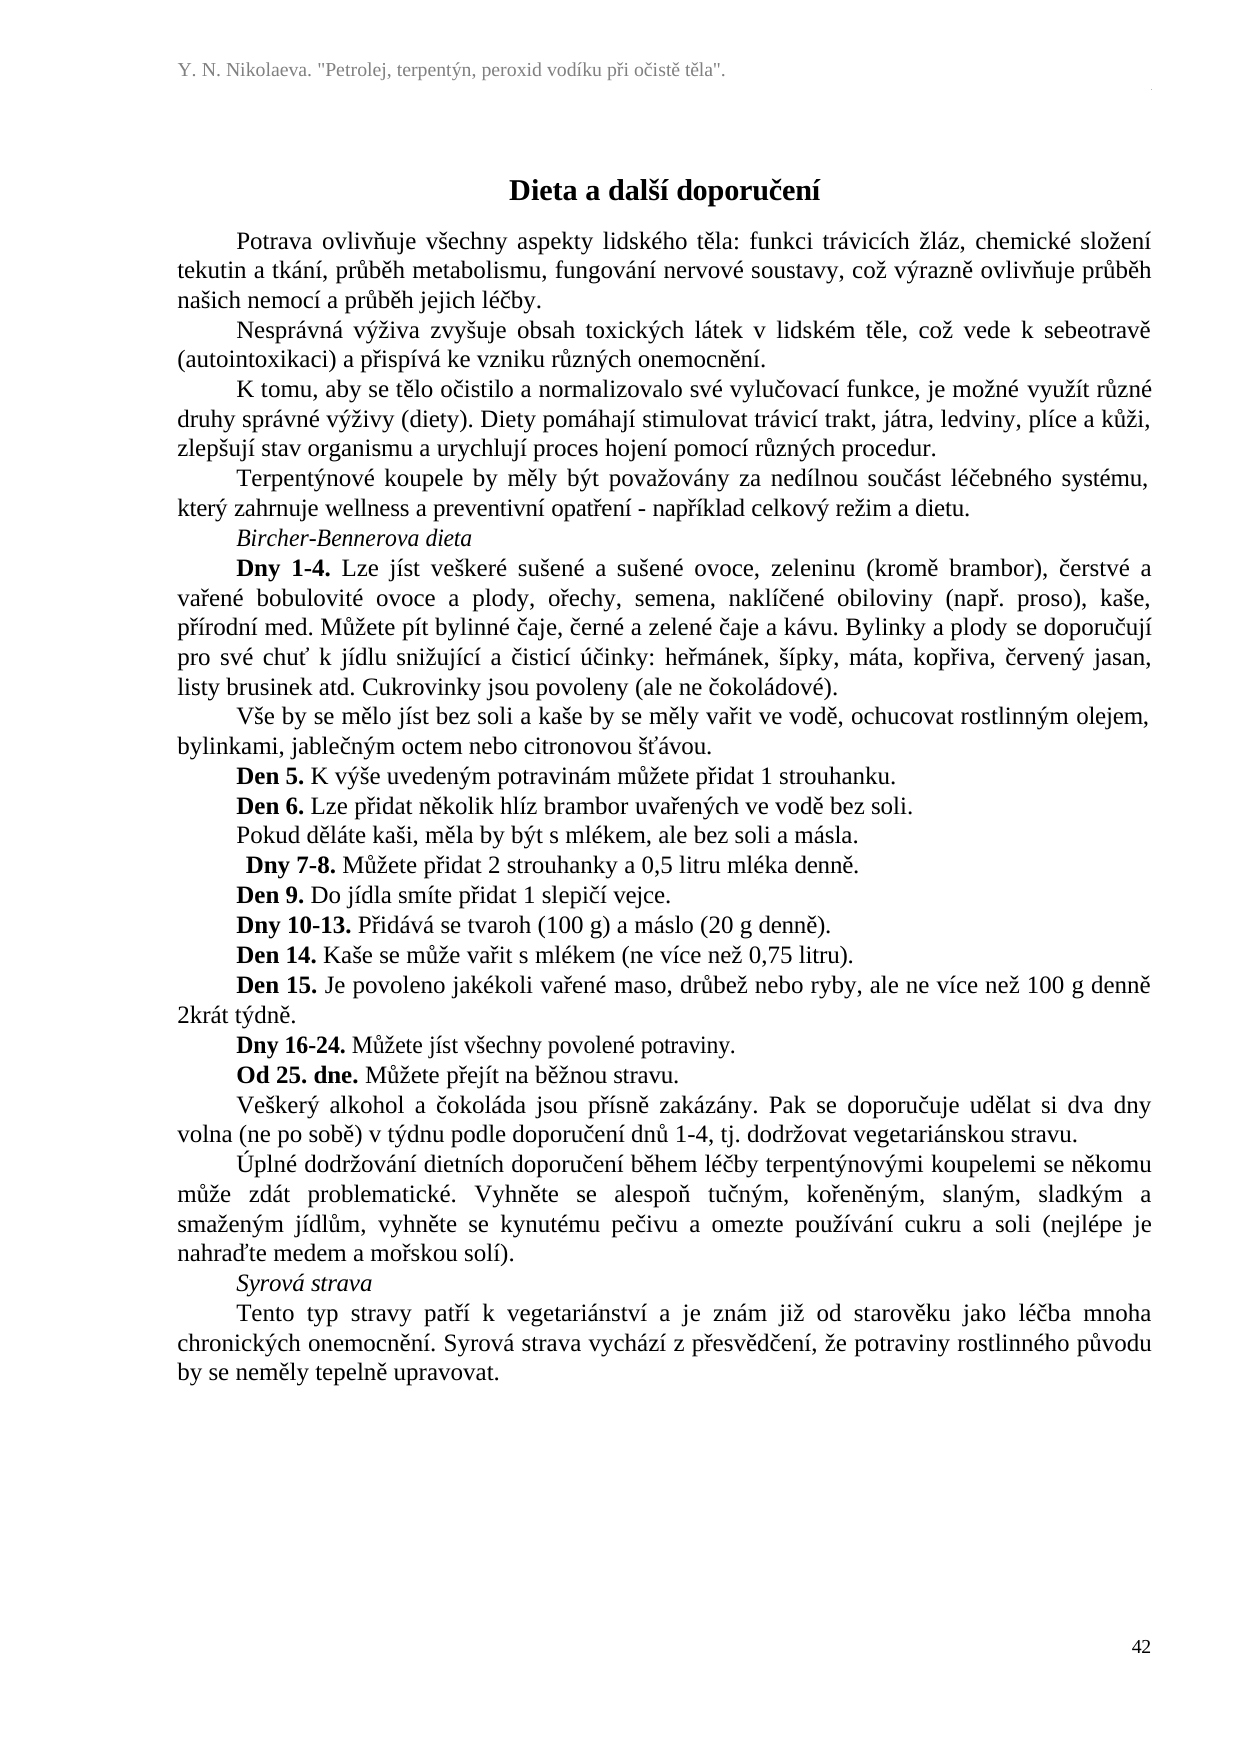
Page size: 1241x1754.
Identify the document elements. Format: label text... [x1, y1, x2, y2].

text který zahrnuje wellness a preventivní opatření - například celkový režim a dietu. [177, 493, 1173, 522]
text Úplné dodržování dietních doporučení během léčby terpentýnovými koupelemi se někomu může zdát problematické. Vyhněte se alespoň tučným, kořeněným, slaným, sladkým a smaženým jídlům, vyhněte se kynutému pečivu a omezte používání cukru a soli (nejlépe je nahraďte medem a mořskou solí). [177, 1149, 1152, 1267]
text Den 14. Kaše se může vařit s mlékem (ne více než 0,75 litru). [236, 941, 1173, 969]
subtitle Dieta a další doporučení [179, 172, 1150, 206]
text Potrava ovlivňuje všechny aspekty lidského těla: funkci trávicích žláz, chemické složení tekutin a tkání, průběh metabolismu, fungování nervové soustavy, což výrazně ovlivňuje průběh našich nemocí a průběh jejich léčby. [177, 226, 1152, 314]
text Vše by se mělo jíst bez soli a kaše by se měly vařit ve vodě, ochucovat rostlinným olejem, [236, 701, 1173, 730]
text Od 25. dne. Můžete přejít na běžnou stravu. [236, 1060, 1173, 1088]
text bylinkami, jablečným octem nebo citronovou šťávou. [177, 731, 1173, 760]
text Den 5. K výše uvedeným potravinám můžete přidat 1 strouhanku. Den 6. Lze přidat několik hlíz brambor uvařených ve vodě bez soli. Pokud děláte kaši, měla by být s mlékem, ale bez soli a másla. [236, 761, 919, 849]
text Dny 10-13. Přidává se tvaroh (100 g) a máslo (20 g denně). [236, 911, 1173, 939]
text Veškerý alkohol a čokoláda jsou přísně zakázány. Pak se doporučuje udělat si dva dny volna (ne po sobě) v týdnu podle doporučení dnů 1-4, tj. dodržovat vegetariánskou stravu. [177, 1090, 1152, 1148]
text K tomu, aby se tělo očistilo a normalizovalo své vylučovací funkce, je možné využít různé druhy správné výživy (diety). Diety pomáhají stimulovat trávicí trakt, játra, ledviny, plíce a kůži, zlepšují stav organismu a urychlují proces hojení pomocí různých procedur. [177, 374, 1152, 462]
text Terpentýnové koupele by měly být považovány za nedílnou součást léčebného systému, [236, 463, 1173, 492]
text Dny 7-8. Můžete přidat 2 strouhanky a 0,5 litru mléka denně. [246, 851, 1173, 879]
text Den 15. Je povoleno jakékoli vařené maso, drůbež nebo ryby, ale ne více než 100 g denně 2krát týdně. [177, 971, 1152, 1029]
text Bircher-Bennerova dieta [236, 523, 1173, 552]
text Dny 1-4. Lze jíst veškeré sušené a sušené ovoce, zeleninu (kromě brambor), čerstvé a vařené bobulovité ovoce a plody, ořechy, semena, naklíčené obiloviny (např. proso), kaše, přírodní med. Můžete pít bylinné čaje, černé a zelené čaje a kávu. Bylinky a plody se doporučují pro své chuť k jídlu snižující a čisticí účinky: heřmánek, šípky, máta, kopřiva, červený jasan, listy brusinek atd. Cukrovinky jsou povoleny (ale ne čokoládové). [177, 553, 1152, 700]
text Den 9. Do jídla smíte přidat 1 slepičí vejce. [236, 881, 1173, 909]
text Dny 16-24. Můžete jíst všechny povolené potraviny. [236, 1030, 1173, 1058]
text Syrová strava [236, 1268, 1173, 1297]
text Nesprávná výživa zvyšuje obsah toxických látek v lidském těle, což vede k sebeotravě (autointoxikaci) a přispívá ke vzniku různých onemocnění. [177, 315, 1152, 373]
text Tento typ stravy patří k vegetariánství a je znám již od starověku jako léčba mnoha chronických onemocnění. Syrová strava vychází z přesvědčení, že potraviny rostlinného původu by se neměly tepelně upravovat. [177, 1298, 1152, 1386]
